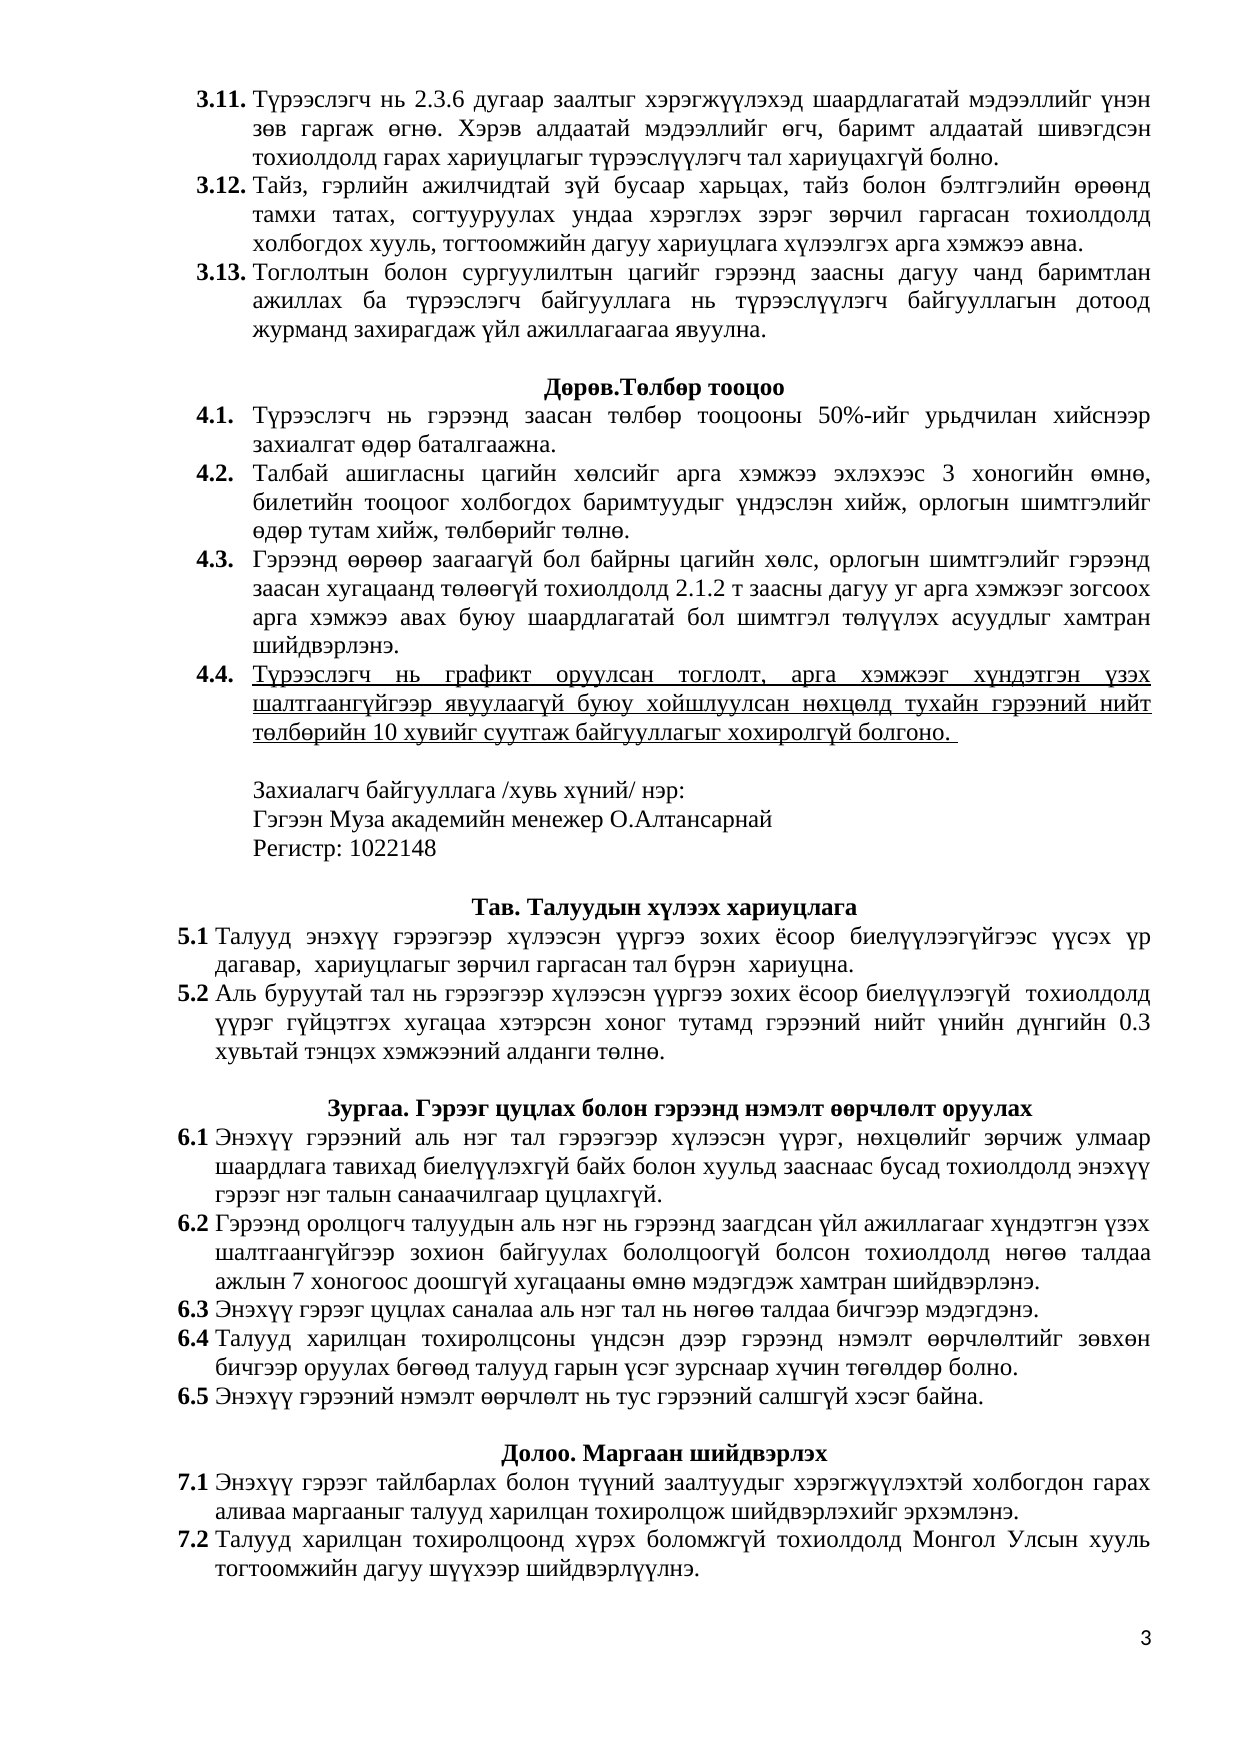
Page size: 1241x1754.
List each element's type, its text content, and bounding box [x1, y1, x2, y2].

text Зургаа. Гэрээг цуцлах болон гэрээнд нэмэлт өөрчлөлт оруулах [177, 1093, 1152, 1122]
text Долоо. Маргаан шийдвэрлэх [177, 1438, 1152, 1467]
list Энэхүү гэрээний нэмэлт өөрчлөлт нь тус гэрээний салшгүй хэсэг байна. [177, 1381, 1152, 1409]
list Тайз, гэрлийн ажилчидтай зүй бусаар харьцах, тайз болон бэлтгэлийн өрөөнд тамхи татах, согтууруулах ундаа хэрэглэх зэрэг зөрчил гаргасан тохиолдолд холбогдох хууль, тогтоомжийн дагуу хариуцлага хүлээлгэх арга хэмжээ авна. [196, 171, 1152, 257]
text Дөрөв.Төлбөр тооцоо [177, 372, 1152, 401]
list Гэгээн Муза академийн менежер О.Алтансарнай [253, 804, 1152, 833]
list Талууд энэхүү гэрээгээр хүлээсэн үүргээ зохих ёсоор биелүүлээгүйгээс үүсэх үр дагавар, хариуцлагыг зөрчил гаргасан тал бүрэн хариуцна. [177, 921, 1152, 978]
text Тав. Талуудын хүлээх хариуцлага [177, 779, 1152, 921]
list Аль буруутай тал нь гэрээгээр хүлээсэн үүргээ зохих ёсоор биелүүлээгүй тохиолдолд үүрэг гүйцэтгэх хугацаа хэтэрсэн хоног тутамд гэрээний нийт үнийн дүнгийн 0.3 хувьтай тэнцэх хэмжээний алданги төлнө. [177, 978, 1152, 1064]
list Талууд харилцан тохиролцсоны үндсэн дээр гэрээнд нэмэлт өөрчлөлтийг зөвхөн бичгээр оруулах бөгөөд талууд гарын үсэг зурснаар хүчин төгөлдөр болно. [177, 1323, 1152, 1381]
list Энэхүү гэрээний аль нэг тал гэрээгээр хүлээсэн үүрэг, нөхцөлийг зөрчиж улмаар шаардлага тавихад биелүүлэхгүй байх болон хуульд зааснаас бусад тохиолдолд энэхүү гэрээг нэг талын санаачилгаар цуцлахгүй. [177, 1122, 1152, 1208]
list Регистр: 1022148 [253, 833, 1152, 862]
list Энэхүү гэрээг цуцлах саналаа аль нэг тал нь нөгөө талдаа бичгээр мэдэгдэнэ. [177, 1294, 1152, 1323]
list Талууд харилцан тохиролцоонд хүрэх боломжгүй тохиолдолд Монгол Улсын хууль тогтоомжийн дагуу шүүхээр шийдвэрлүүлнэ. [177, 1524, 1152, 1582]
list Захиалагч байгууллага /хувь хүний/ нэр: [253, 776, 1152, 804]
list Тоглолтын болон сургуулилтын цагийг гэрээнд заасны дагуу чанд баримтлан ажиллах ба түрээслэгч байгууллага нь түрээслүүлэгч байгууллагын дотоод журманд захирагдаж үйл ажиллагаагаа явуулна. [196, 257, 1152, 343]
list Гэрээнд оролцогч талуудын аль нэг нь гэрээнд заагдсан үйл ажиллагааг хүндэтгэн үзэх шалтгаангүйгээр зохион байгуулах бололцоогүй болсон тохиолдолд нөгөө талдаа ажлын 7 хоногоос доошгүй хугацааны өмнө мэдэгдэж хамтран шийдвэрлэнэ. [177, 1208, 1152, 1294]
list Түрээслэгч нь гэрээнд заасан төлбөр тооцооны 50%-ийг урьдчилан хийснээр захиалгат өдөр баталгаажна. [196, 401, 1152, 458]
list Энэхүү гэрээг тайлбарлах болон түүний заалтуудыг хэрэгжүүлэхтэй холбогдон гарах аливаа маргааныг талууд харилцан тохиролцож шийдвэрлэхийг эрхэмлэнэ. [177, 1467, 1152, 1524]
list Талбай ашигласны цагийн хөлсийг арга хэмжээ эхлэхээс 3 хоногийн өмнө, билетийн тооцоог холбогдох баримтуудыг үндэслэн хийж, орлогын шимтгэлийг өдөр тутам хийж, төлбөрийг төлнө. [196, 458, 1152, 544]
list Түрээслэгч нь 2.3.6 дугаар заалтыг хэрэгжүүлэхэд шаардлагатай мэдээллийг үнэн зөв гаргаж өгнө. Хэрэв алдаатай мэдээллийг өгч, баримт алдаатай шивэгдсэн тохиолдолд гарах хариуцлагыг түрээслүүлэгч тал хариуцахгүй болно. [196, 84, 1152, 171]
list Түрээслэгч нь графикт оруулсан тоглолт, арга хэмжээг хүндэтгэн үзэх шалтгаангүйгээр явуулаагүй буюу хойшлуулсан нөхцөлд тухайн гэрээний нийт төлбөрийн 10 хувийг суутгаж байгууллагыг хохиролгүй болгоно. [196, 659, 1152, 746]
list Гэрээнд өөрөөр заагаагүй бол байрны цагийн хөлс, орлогын шимтгэлийг гэрээнд заасан хугацаанд төлөөгүй тохиолдолд 2.1.2 т заасны дагуу уг арга хэмжээг зогсоох арга хэмжээ авах буюу шаардлагатай бол шимтгэл төлүүлэх асуудлыг хамтран шийдвэрлэнэ. [196, 544, 1152, 659]
